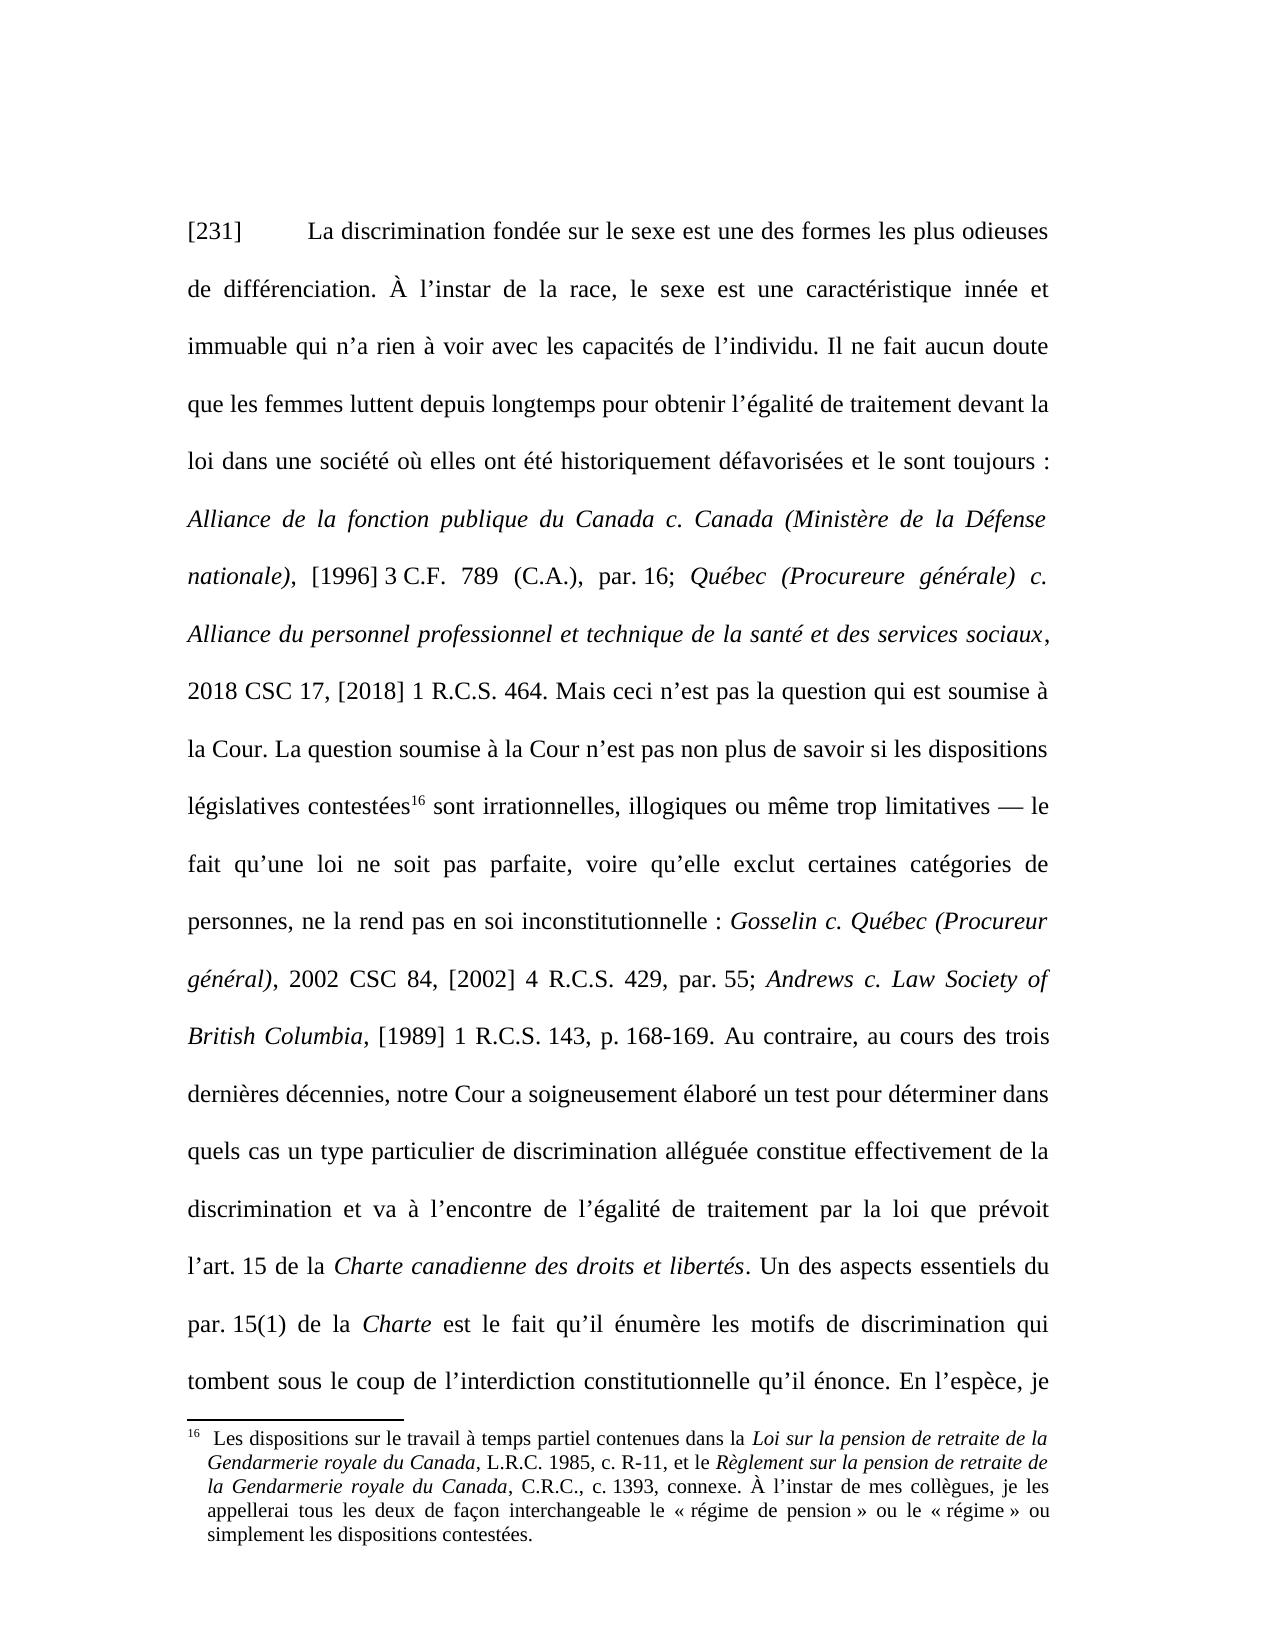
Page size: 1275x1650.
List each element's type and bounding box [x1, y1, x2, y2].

text [187, 216, 1050, 1395]
